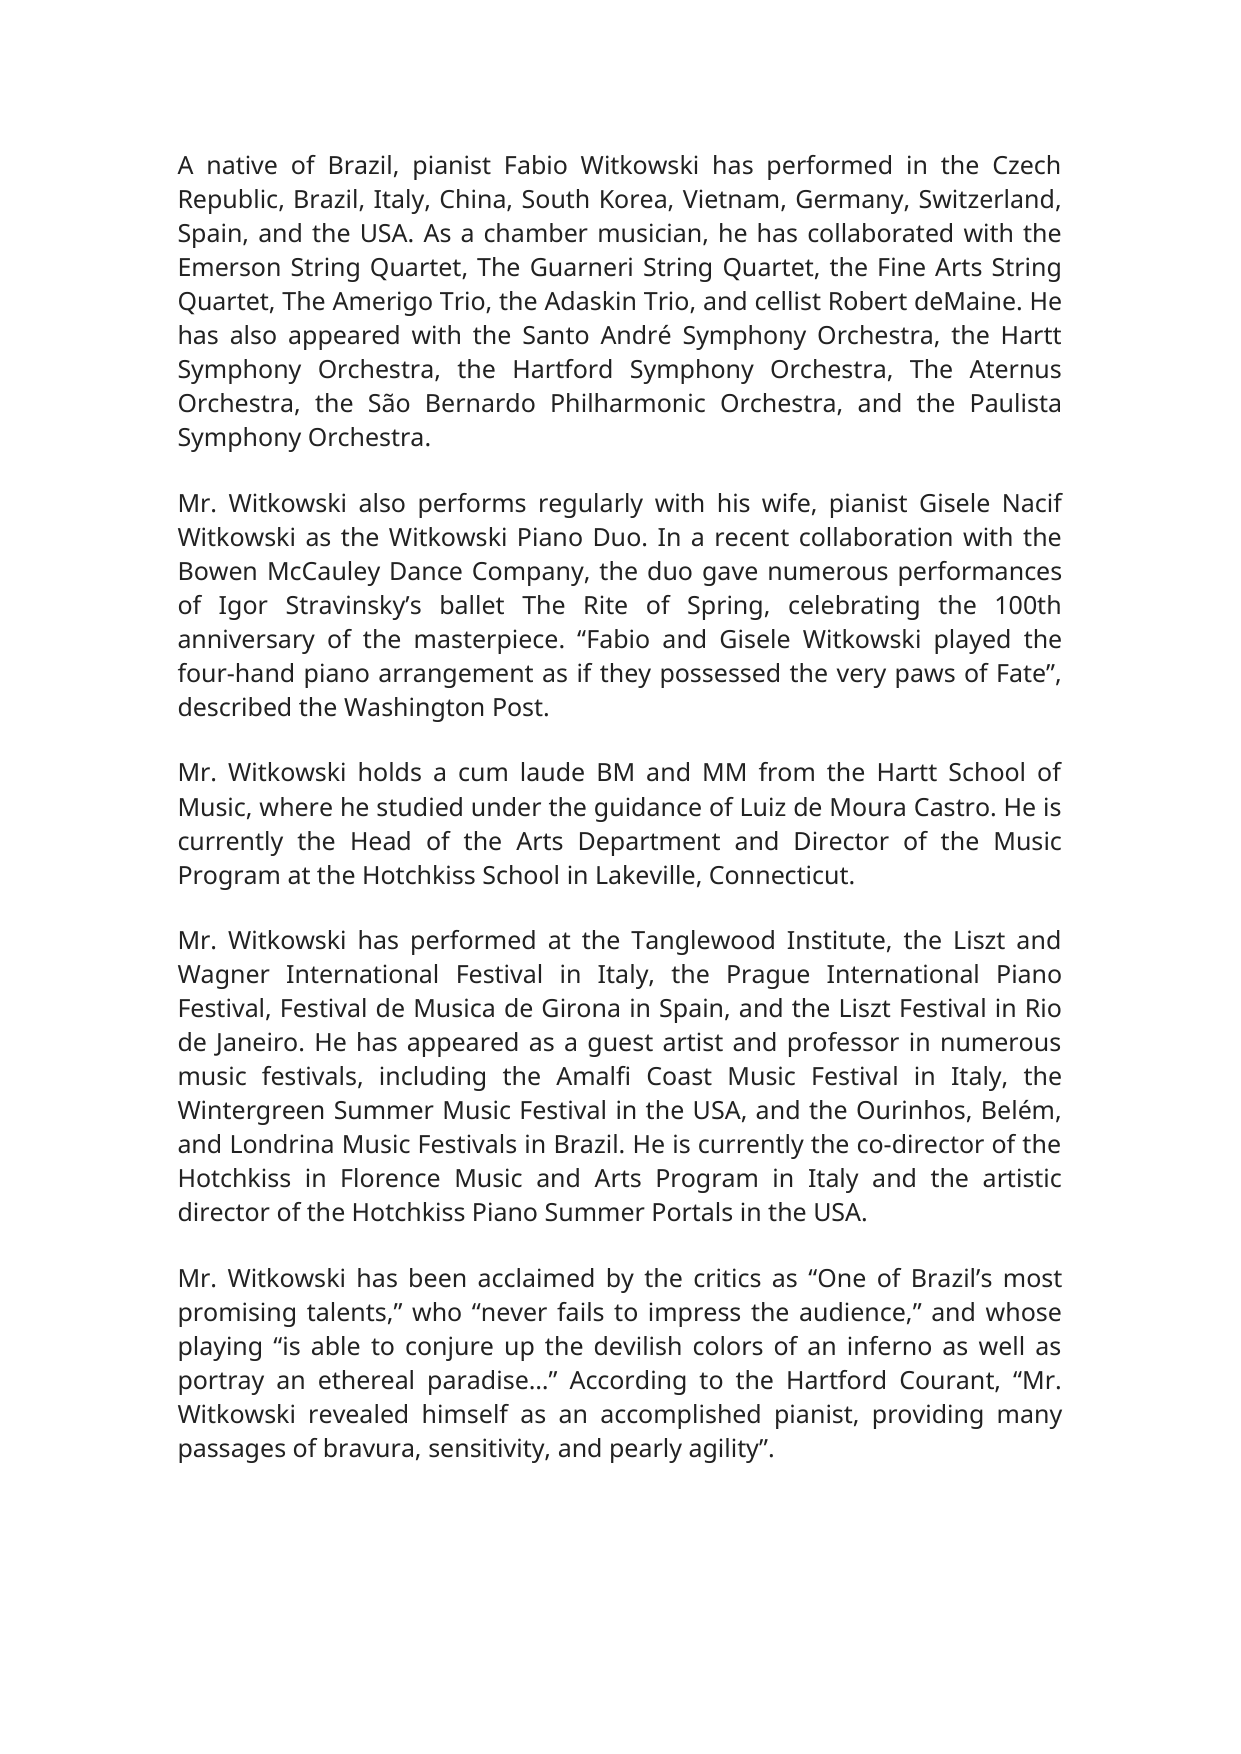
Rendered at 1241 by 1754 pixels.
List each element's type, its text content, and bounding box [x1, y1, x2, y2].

text Mr. Witkowski holds a cum laude BM and MM from the Hartt School of Music, where he studied under the guidance of Luiz de Moura Castro. He is currently the Head of the Arts Department and Director of the Music Program at the Hotchkiss School in Lakeville, Connecticut. [177, 755, 1063, 891]
text Mr. Witkowski has performed at the Tanglewood Institute, the Liszt and Wagner International Festival in Italy, the Prague International Piano Festival, Festival de Musica de Girona in Spain, and the Liszt Festival in Rio de Janeiro. He has appeared as a guest artist and professor in numerous music festivals, including the Amalfi Coast Music Festival in Italy, the Wintergreen Summer Music Festival in the USA, and the Ourinhos, Belém, and Londrina Music Festivals in Brazil. He is currently the co-director of the Hotchkiss in Florence Music and Arts Program in Italy and the artistic director of the Hotchkiss Piano Summer Portals in the USA. [177, 923, 1063, 1229]
text Mr. Witkowski also performs regularly with his wife, pianist Gisele Nacif Witkowski as the Witkowski Piano Duo. In a recent collaboration with the Bowen McCauley Dance Company, the duo gave numerous performances of Igor Stravinsky’s ballet The Rite of Spring, celebrating the 100th anniversary of the masterpiece. “Fabio and Gisele Witkowski played the four-hand piano arrangement as if they possessed the very paws of Fate”, described the Washington Post. [177, 485, 1063, 724]
text Mr. Witkowski has been acclaimed by the critics as “One of Brazil’s most promising talents,” who “never fails to impress the audience,” and whose playing “is able to conjure up the devilish colors of an inferno as well as portray an ethereal paradise…” According to the Hartford Courant, “Mr. Witkowski revealed himself as an accomplished pianist, providing many passages of bravura, sensitivity, and pearly agility”. [177, 1260, 1063, 1465]
text A native of Brazil, pianist Fabio Witkowski has performed in the Czech Republic, Brazil, Italy, China, South Korea, Vietnam, Germany, Switzerland, Spain, and the USA. As a chamber musician, he has collaborated with the Emerson String Quartet, The Guarneri String Quartet, the Fine Arts String Quartet, The Amerigo Trio, the Adaskin Trio, and cellist Robert deMaine. He has also appeared with the Santo André Symphony Orchestra, the Hartt Symphony Orchestra, the Hartford Symphony Orchestra, The Aternus Orchestra, the São Bernardo Philharmonic Orchestra, and the Paulista Symphony Orchestra. [177, 148, 1063, 454]
